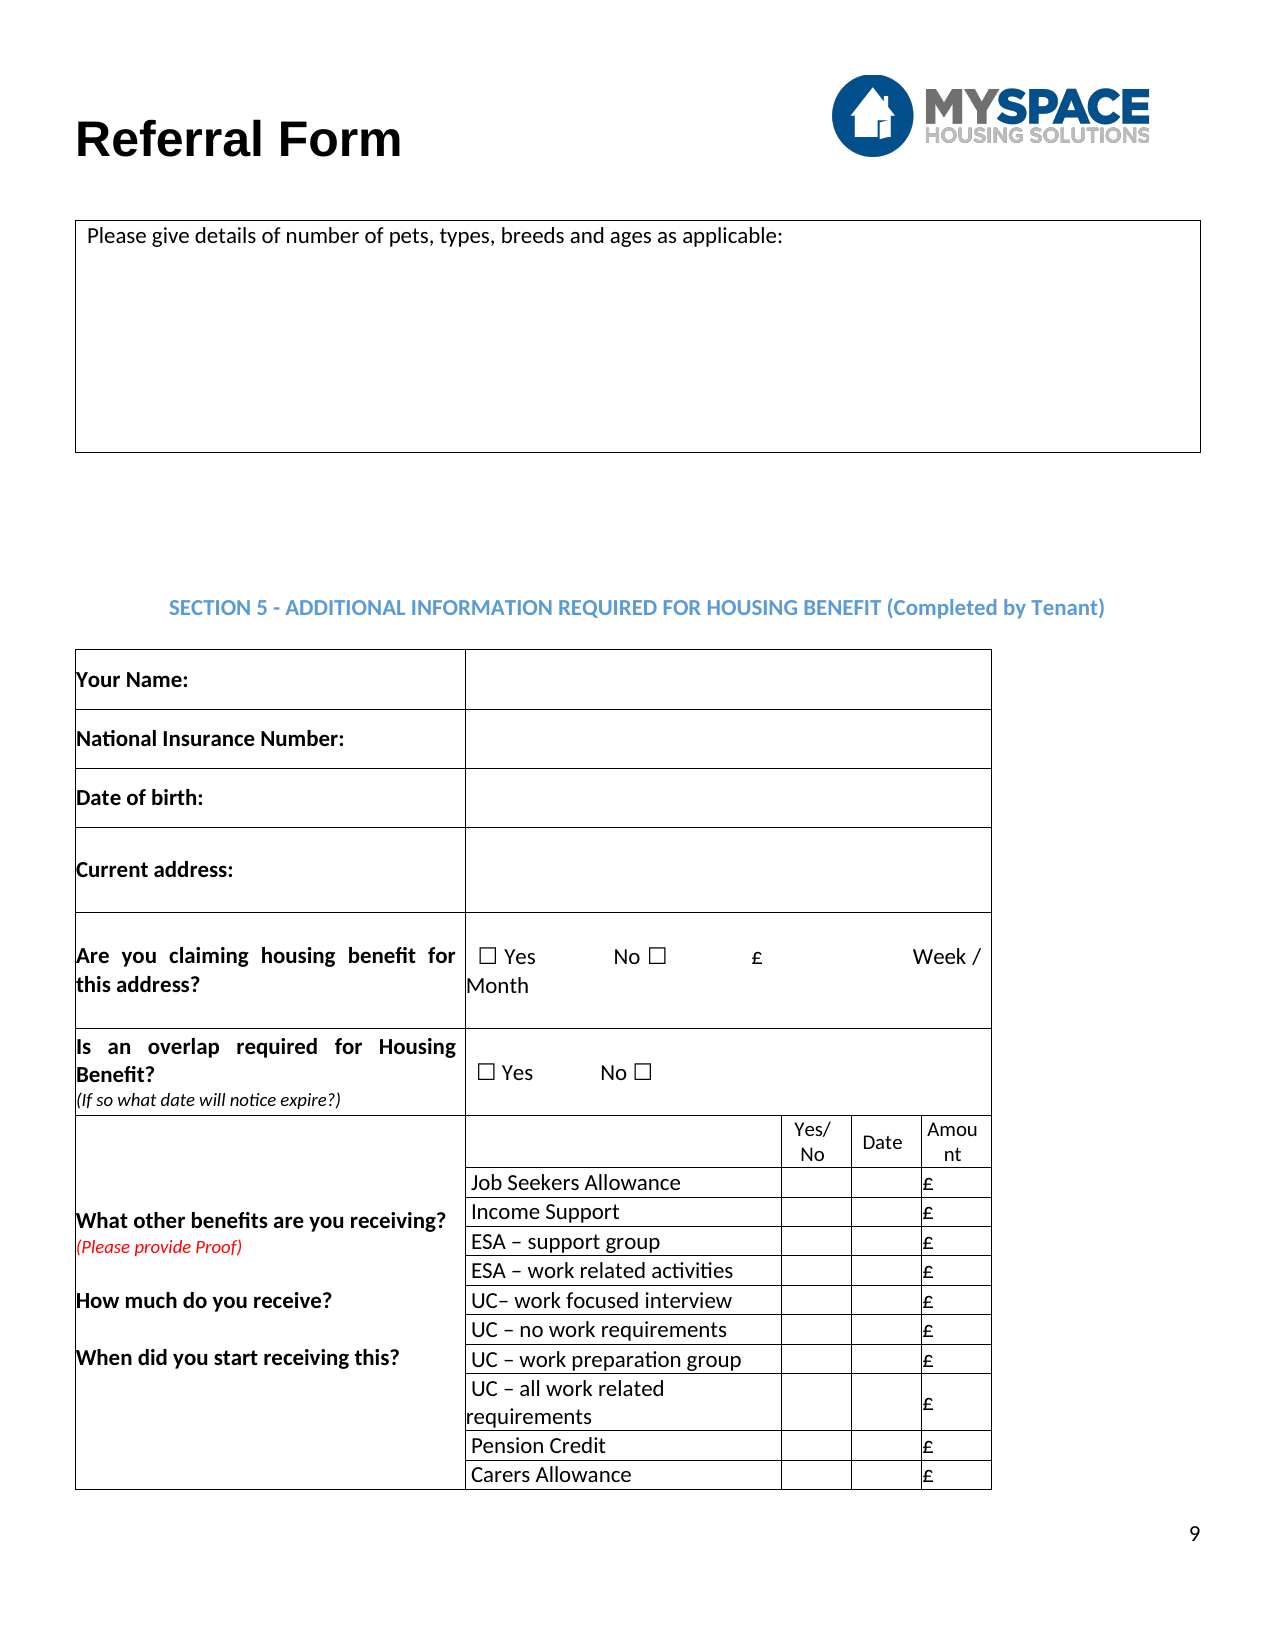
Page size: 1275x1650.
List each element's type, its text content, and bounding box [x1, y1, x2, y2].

table_cell Job Seekers Allowance [466, 1168, 781, 1196]
table_cell Yes/No [782, 1116, 851, 1167]
table_cell ESA – support group [466, 1227, 781, 1255]
table_cell [466, 1116, 781, 1167]
table_cell [782, 1168, 851, 1196]
table_cell [782, 1256, 851, 1285]
table_cell [852, 1256, 921, 1285]
table_cell £ [922, 1198, 991, 1226]
table_cell [852, 1286, 921, 1314]
table_cell [782, 1461, 851, 1489]
table_cell £ [922, 1431, 991, 1459]
table_cell UC – all work related requirements [466, 1374, 781, 1430]
table_cell [852, 1198, 921, 1226]
table_header [466, 650, 991, 708]
text SECTION 5 - ADDITIONAL INFORMATION REQUIRED FOR HOUSING BENEFIT (Completed by Tenant) [75, 593, 1200, 621]
table_cell £ [922, 1315, 991, 1344]
table_cell Pension Credit [466, 1431, 781, 1459]
table_cell £ [922, 1168, 991, 1196]
table_cell [852, 1227, 921, 1255]
table_cell [782, 1227, 851, 1255]
table_cell [782, 1431, 851, 1459]
table_cell Is an overlap required for Housing Benefit? (If so what date will notice expire?) [76, 1029, 465, 1115]
table_header Please give details of number of pets, types, breeds and ages as applicable: [76, 221, 1200, 452]
table_cell Yes No £ Week / Month [466, 913, 991, 1027]
table_cell [852, 1345, 921, 1373]
table_cell What other benefits are you receiving? (Please provide Proof) How much do you receive? When did you start receiving this? [76, 1116, 465, 1489]
table_cell £ [922, 1286, 991, 1314]
table_cell Are you claiming housing benefit for this address? [76, 913, 465, 1027]
table_cell [782, 1198, 851, 1226]
table_cell Carers Allowance [466, 1461, 781, 1489]
table_cell £ [922, 1345, 991, 1373]
table_cell Current address: [76, 828, 465, 911]
table_cell [466, 769, 991, 827]
table_header Your Name: [76, 650, 465, 708]
table_cell ESA – work related activities [466, 1256, 781, 1285]
table_cell £ [922, 1374, 991, 1430]
table_cell UC – no work requirements [466, 1315, 781, 1344]
table_cell UC– work focused interview [466, 1286, 781, 1314]
table_cell [852, 1168, 921, 1196]
table_cell £ [922, 1227, 991, 1255]
table_cell [852, 1315, 921, 1344]
table_cell Income Support [466, 1198, 781, 1226]
table_cell [782, 1374, 851, 1430]
table_cell [852, 1431, 921, 1459]
table_cell National Insurance Number: [76, 710, 465, 767]
table_cell Amount [922, 1116, 991, 1167]
table_cell Date of birth: [76, 769, 465, 827]
table_cell [852, 1461, 921, 1489]
table_cell Yes No [466, 1029, 991, 1115]
picture [832, 75, 1150, 157]
table_cell [782, 1315, 851, 1344]
table_cell [466, 828, 991, 911]
table_cell [466, 710, 991, 767]
table_cell [852, 1374, 921, 1430]
table_cell UC – work preparation group [466, 1345, 781, 1373]
table_cell £ [922, 1461, 991, 1489]
table_cell [782, 1286, 851, 1314]
table_cell £ [922, 1256, 991, 1285]
table_cell [782, 1345, 851, 1373]
table_cell Date [852, 1116, 921, 1167]
